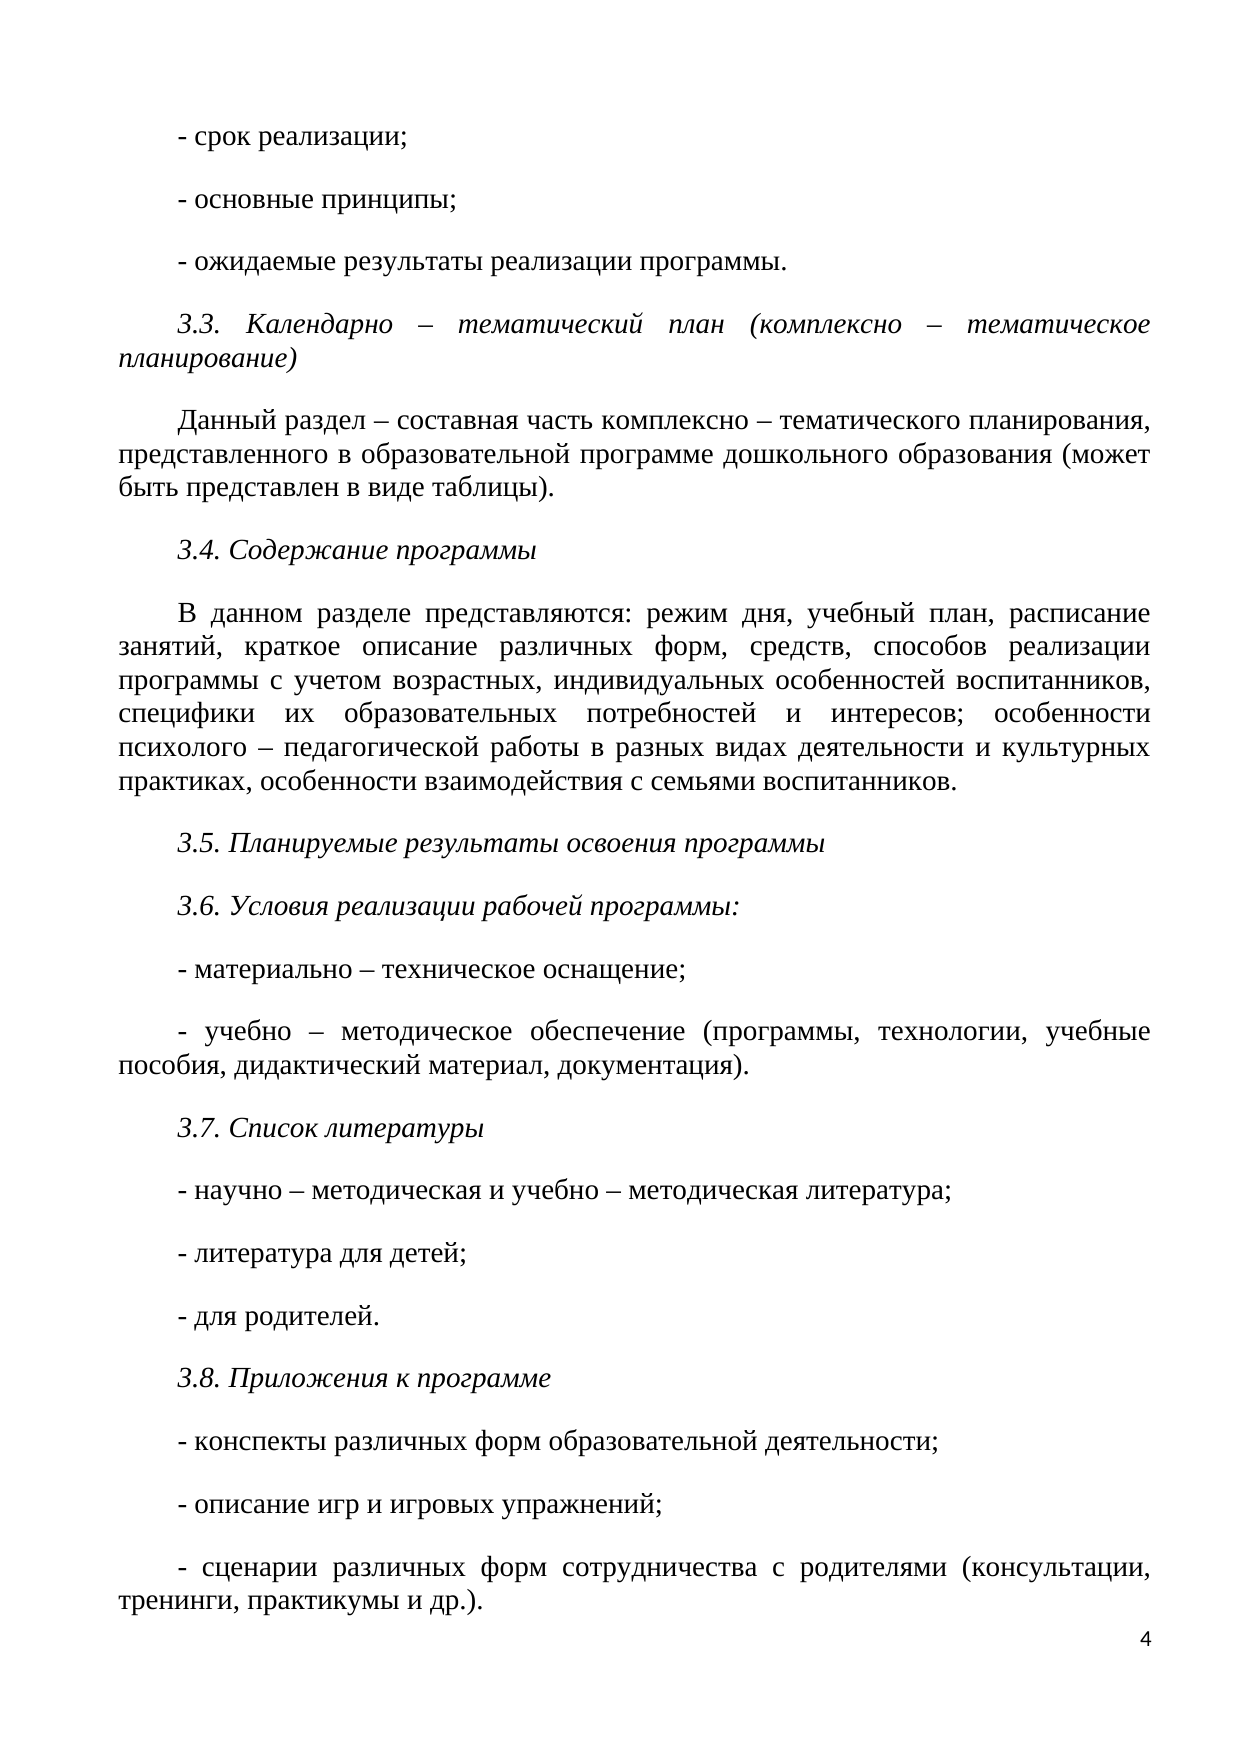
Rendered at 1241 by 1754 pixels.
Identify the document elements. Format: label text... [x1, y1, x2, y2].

text 3.3. Календарно – тематический план (комплексно – тематическое планирование) [118, 306, 1152, 373]
text - сценарии различных форм сотрудничества с родителями (консультации, тренинги, практикумы и др.). [118, 1549, 1152, 1616]
text 3.8. Приложения к программе [118, 1361, 1152, 1394]
text 3.5. Планируемые результаты освоения программы [118, 825, 1152, 859]
text - литература для детей; [118, 1235, 1152, 1269]
text 3.6. Условия реализации рабочей программы: [118, 888, 1152, 922]
text - учебно – методическое обеспечение (программы, технологии, учебные пособия, дидактический материал, документация). [118, 1013, 1152, 1081]
text - конспекты различных форм образовательной деятельности; [118, 1423, 1152, 1457]
text - срок реализации; [118, 118, 1152, 152]
text Данный раздел – составная часть комплексно – тематического планирования, представленного в образовательной программе дошкольного образования (может быть представлен в виде таблицы). [118, 402, 1152, 503]
text - ожидаемые результаты реализации программы. [118, 243, 1152, 277]
text - для родителей. [118, 1298, 1152, 1331]
text - научно – методическая и учебно – методическая литература; [118, 1172, 1152, 1206]
text В данном разделе представляются: режим дня, учебный план, расписание занятий, краткое описание различных форм, средств, способов реализации программы с учетом возрастных, индивидуальных особенностей воспитанников, специфики их образовательных потребностей и интересов; особенности психолого – педагогической работы в разных видах деятельности и культурных практиках, особенности взаимодействия с семьями воспитанников. [118, 595, 1152, 796]
text - материально – техническое оснащение; [118, 951, 1152, 984]
text - описание игр и игровых упражнений; [118, 1486, 1152, 1519]
text 3.7. Список литературы [118, 1110, 1152, 1143]
text 3.4. Содержание программы [118, 532, 1152, 566]
text - основные принципы; [118, 181, 1152, 214]
